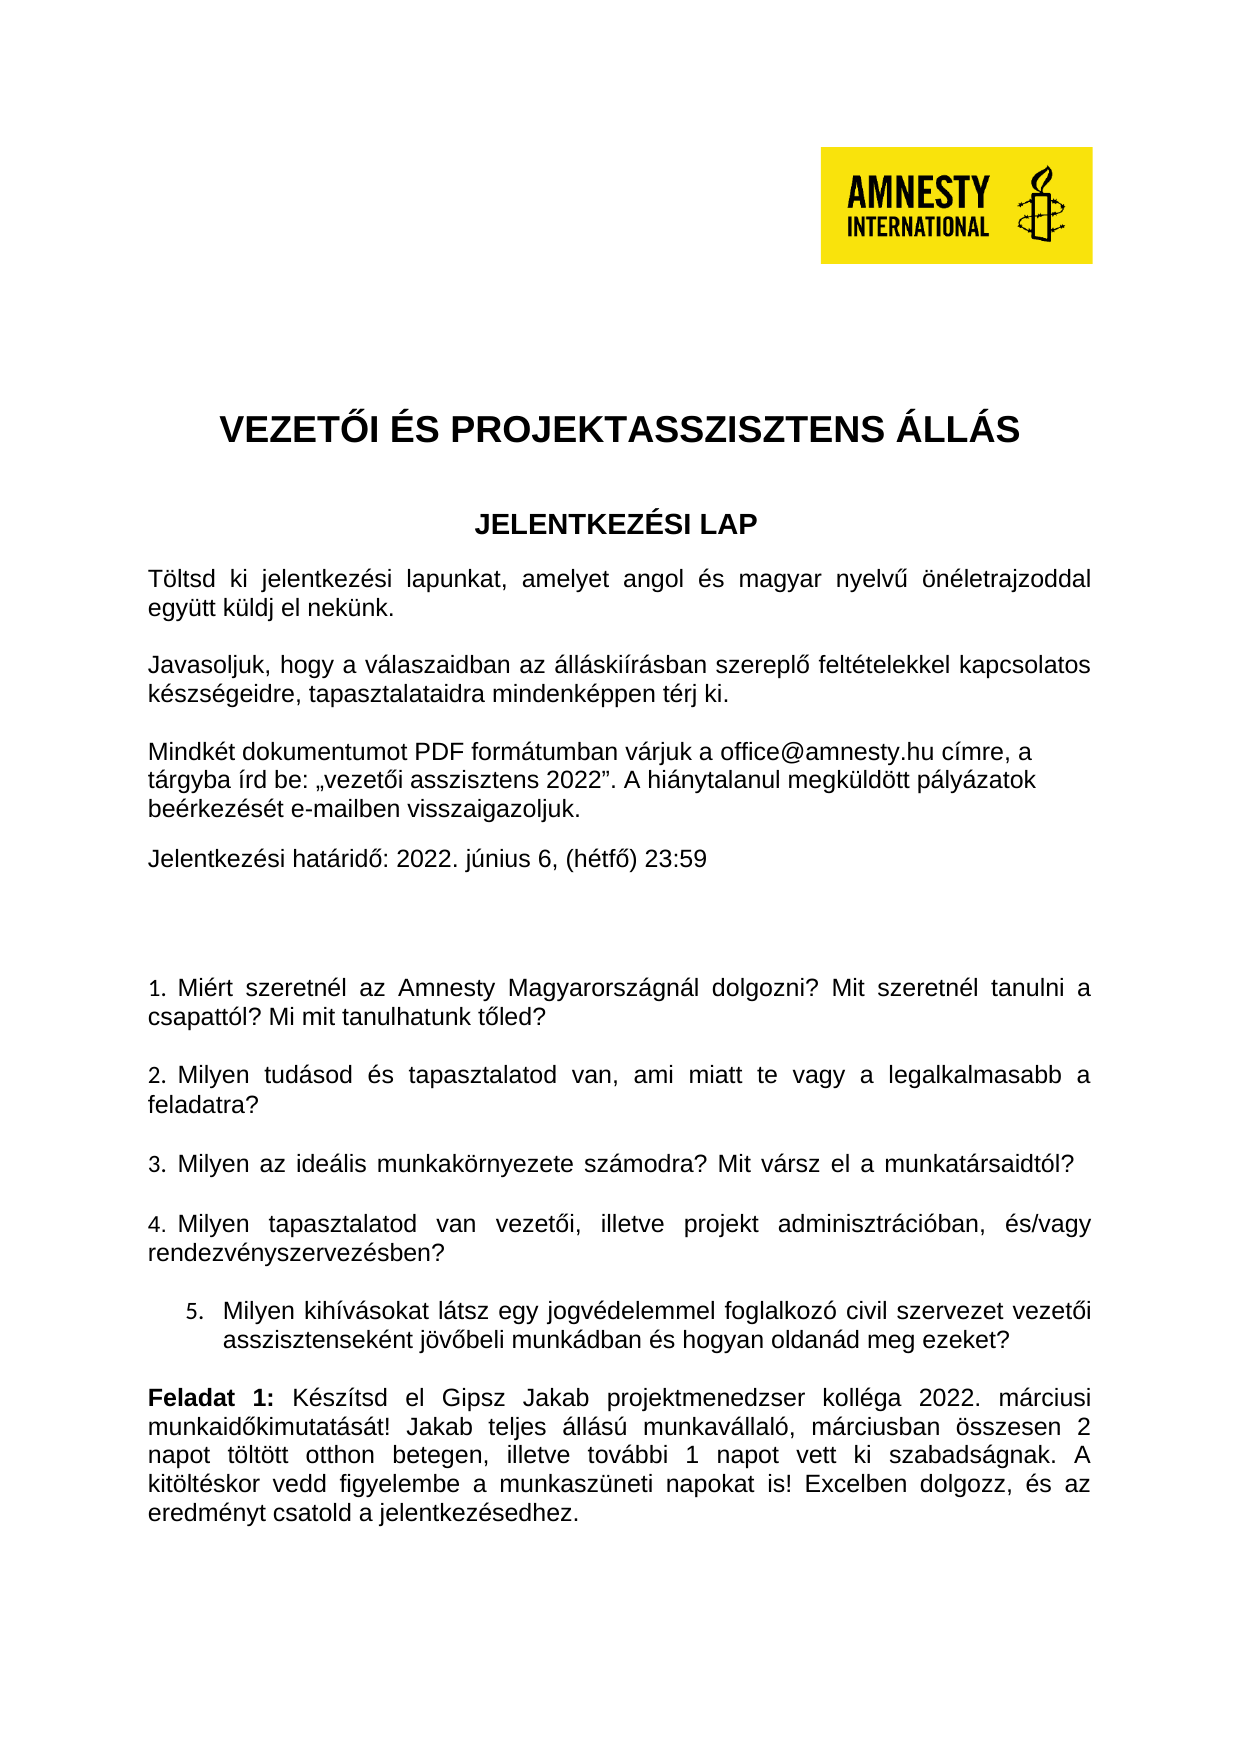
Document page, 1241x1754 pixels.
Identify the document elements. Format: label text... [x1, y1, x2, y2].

list Milyen tudásod és tapasztalatod van, ami miatt te vagy a legalkalmasabb a feladatra? [148, 1060, 1093, 1119]
text Javasoljuk, hogy a válaszaidban az álláskiírásban szereplő feltételekkel kapcsolatos készségeidre, tapasztalataidra mindenképpen térj ki. [148, 650, 1093, 708]
text Töltsd ki jelentkezési lapunkat, amelyet angol és magyar nyelvű önéletrajzoddal együtt küldj el nekünk. [148, 564, 1093, 622]
text Mindkét dokumentumot PDF formátumban várjuk a office@amnesty.hu címre, a tárgyba írd be: „vezetői asszisztens 2022”. A hiánytalanul megküldött pályázatok beérkezését e-mailben visszaigazoljuk. [148, 737, 1093, 823]
list Milyen tapasztalatod van vezetői, illetve projekt adminisztrációban, és/vagy rendezvényszervezésben? [148, 1209, 1093, 1266]
list Miért szeretnél az Amnesty Magyarországnál dolgozni? Mit szeretnél tanulni a csapattól? Mi mit tanulhatunk tőled? [148, 972, 1093, 1031]
list Milyen kihívásokat látsz egy jogvédelemmel foglalkozó civil szervezet vezetői asszisztenseként jövőbeli munkádban és hogyan oldanád meg ezeket? [185, 1295, 1093, 1354]
text JELENTKEZÉSI LAP [148, 507, 1093, 540]
text Jelentkezési határidő: 2022. június 6, (hétfő) 23:59 [148, 844, 1093, 872]
text VEZETŐI ÉS PROJEKTASSZISZTENS ÁLLÁS [148, 407, 1093, 451]
list Milyen az ideális munkakörnyezete számodra? Mit vársz el a munkatársaidtól? [148, 1148, 1093, 1209]
picture [820, 147, 1093, 264]
text Feladat 1: Készítsd el Gipsz Jakab projektmenedzser kolléga 2022. márciusi munkaidőkimutatását! Jakab teljes állású munkavállaló, márciusban összesen 2 napot töltött otthon betegen, illetve további 1 napot vett ki szabadságnak. A kitöltéskor vedd figyelembe a munkaszüneti napokat is! Excelben dolgozz, és az eredményt csatold a jelentkezésedhez. [148, 1383, 1093, 1527]
